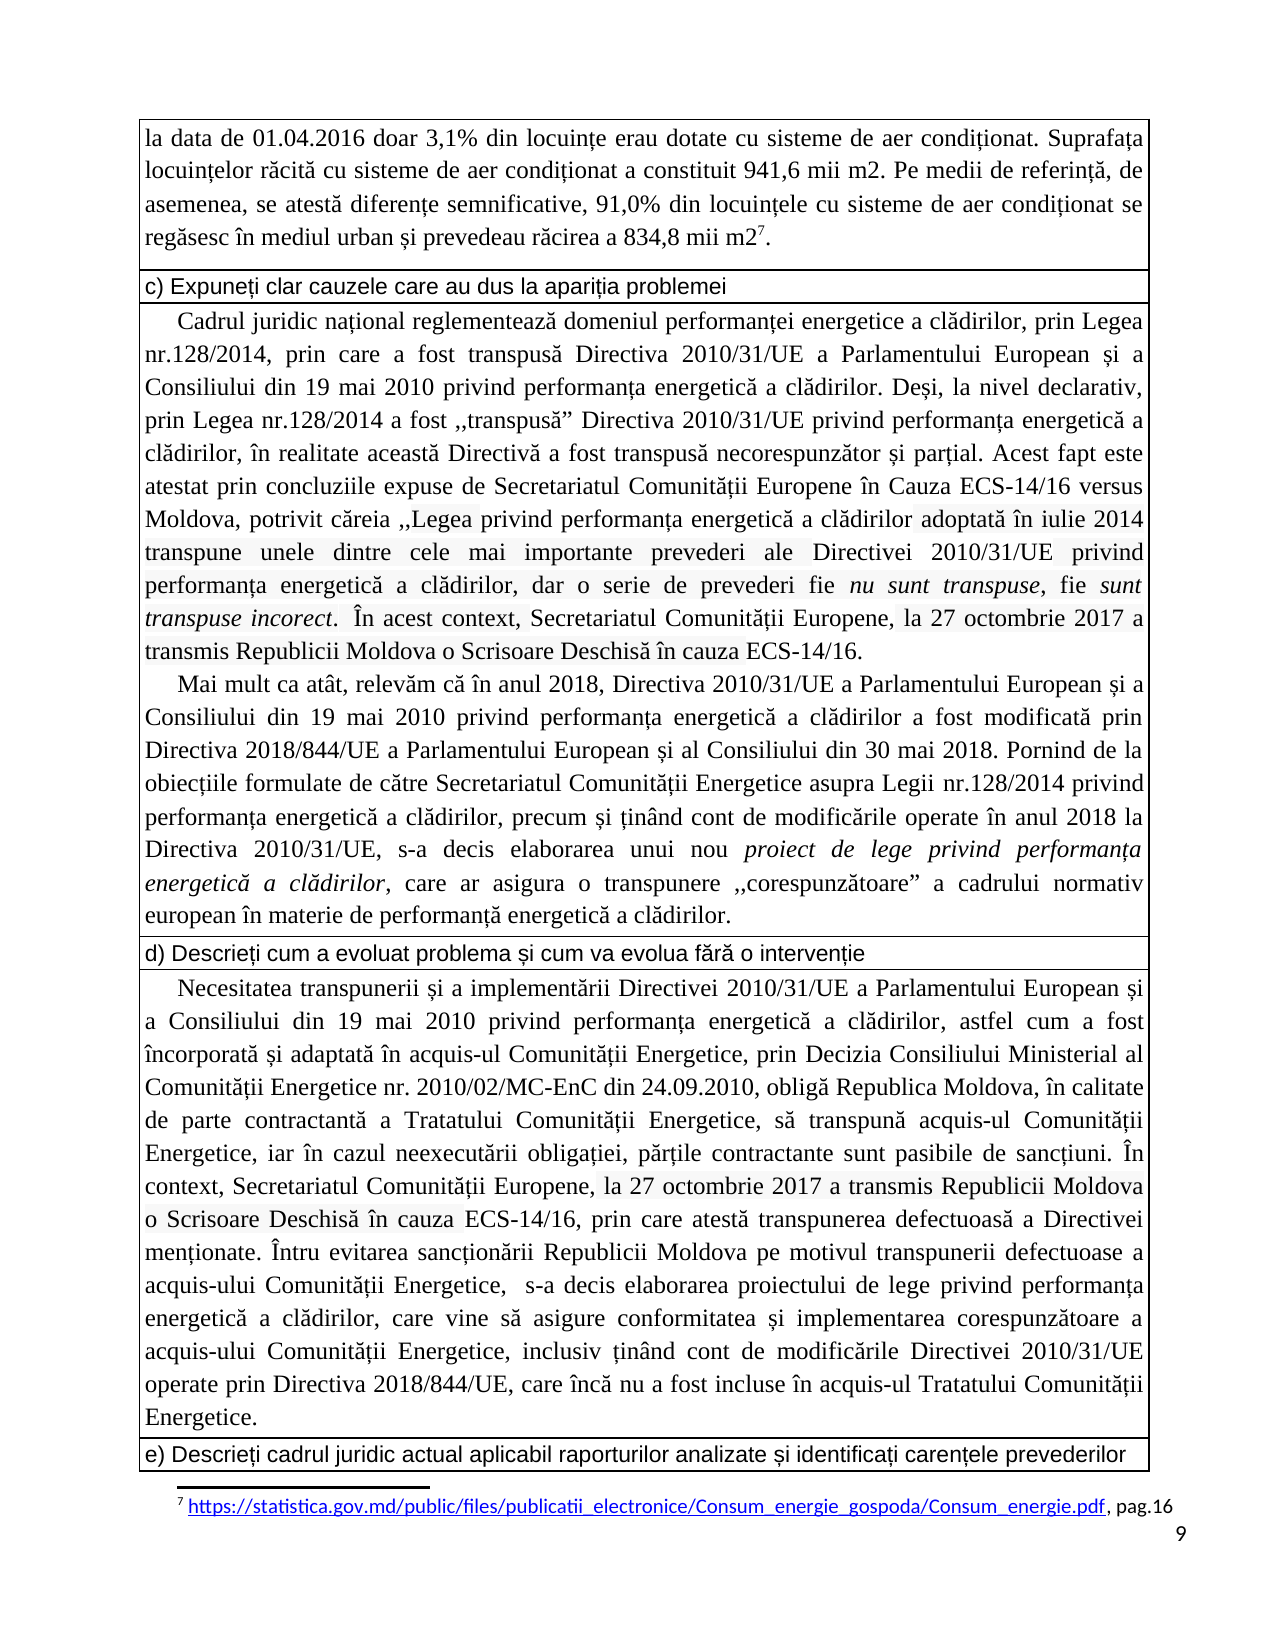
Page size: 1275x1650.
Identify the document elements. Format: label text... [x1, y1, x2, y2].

table_cell c) Expuneți clar cauzele care au dus la apariția problemei [140, 271, 1148, 302]
table_cell Cadrul juridic național reglementează domeniul performanței energetice a clădirilor, prin Legea nr.128/2014, prin care a fost transpusă Directiva 2010/31/UE a Parlamentului European și a Consiliului din 19 mai 2010 privind performanța energetică a clădirilor. Deși, la nivel declarativ, prin Legea nr.128/2014 a fost ,,transpusă” Directiva 2010/31/UE privind performanța energetică a clădirilor, în realitate această Directivă a fost transpusă necorespunzător și parțial. Acest fapt este atestat prin concluziile expuse de Secretariatul Comunității Europene în Cauza ECS-14/16 versus Moldova, potrivit căreia ,,Legea privind performanța energetică a clădirilor adoptată în iulie 2014 transpune unele dintre cele mai importante prevederi ale Directivei 2010/31/UE privind performanța energetică a clădirilor, dar o serie de prevederi fie nu sunt transpuse, fie sunt transpuse incorect. În acest context, Secretariatul Comunității Europene, la 27 octombrie 2017 a transmis Republicii Moldova o Scrisoare Deschisă în cauza ECS-14/16. Mai mult ca atât, relevăm că în anul 2018, Directiva 2010/31/UE a Parlamentului European și a Consiliului din 19 mai 2010 privind performanța energetică a clădirilor a fost modificată prin Directiva 2018/844/UE a Parlamentului European și al Consiliului din 30 mai 2018. Pornind de la obiecțiile formulate de către Secretariatul Comunității Energetice asupra Legii nr.128/2014 privind performanța energetică a clădirilor, precum și ținând cont de modificările operate în anul 2018 la Directiva 2010/31/UE, s-a decis elaborarea unui nou proiect de lege privind performanța energetică a clădirilor, care ar asigura o transpunere ,,corespunzătoare” a cadrului normativ european în materie de performanță energetică a clădirilor. [140, 304, 1148, 936]
table_cell Necesitatea transpunerii și a implementării Directivei 2010/31/UE a Parlamentului European și a Consiliului din 19 mai 2010 privind performanța energetică a clădirilor, astfel cum a fost încorporată și adaptată în acquis-ul Comunității Energetice, prin Decizia Consiliului Ministerial al Comunității Energetice nr. 2010/02/MC-EnC din 24.09.2010, obligă Republica Moldova, în calitate de parte contractantă a Tratatului Comunității Energetice, să transpună acquis-ul Comunității Energetice, iar în cazul neexecutării obligației, părțile contractante sunt pasibile de sancțiuni. În context, Secretariatul Comunității Europene, la 27 octombrie 2017 a transmis Republicii Moldova o Scrisoare Deschisă în cauza ECS-14/16, prin care atestă transpunerea defectuoasă a Directivei menționate. Întru evitarea sancționării Republicii Moldova pe motivul transpunerii defectuoase a acquis-ului Comunității Energetice, s-a decis elaborarea proiectului de lege privind performanța energetică a clădirilor, care vine să asigure conformitatea și implementarea corespunzătoare a acquis-ului Comunității Energetice, inclusiv ținând cont de modificările Directivei 2010/31/UE operate prin Directiva 2018/844/UE, care încă nu a fost incluse în acquis-ul Tratatului Comunității Energetice. [140, 970, 1148, 1437]
table_cell d) Descrieți cum a evoluat problema și cum va evolua fără o intervenție [140, 937, 1148, 969]
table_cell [140, 1439, 1148, 1470]
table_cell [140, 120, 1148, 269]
